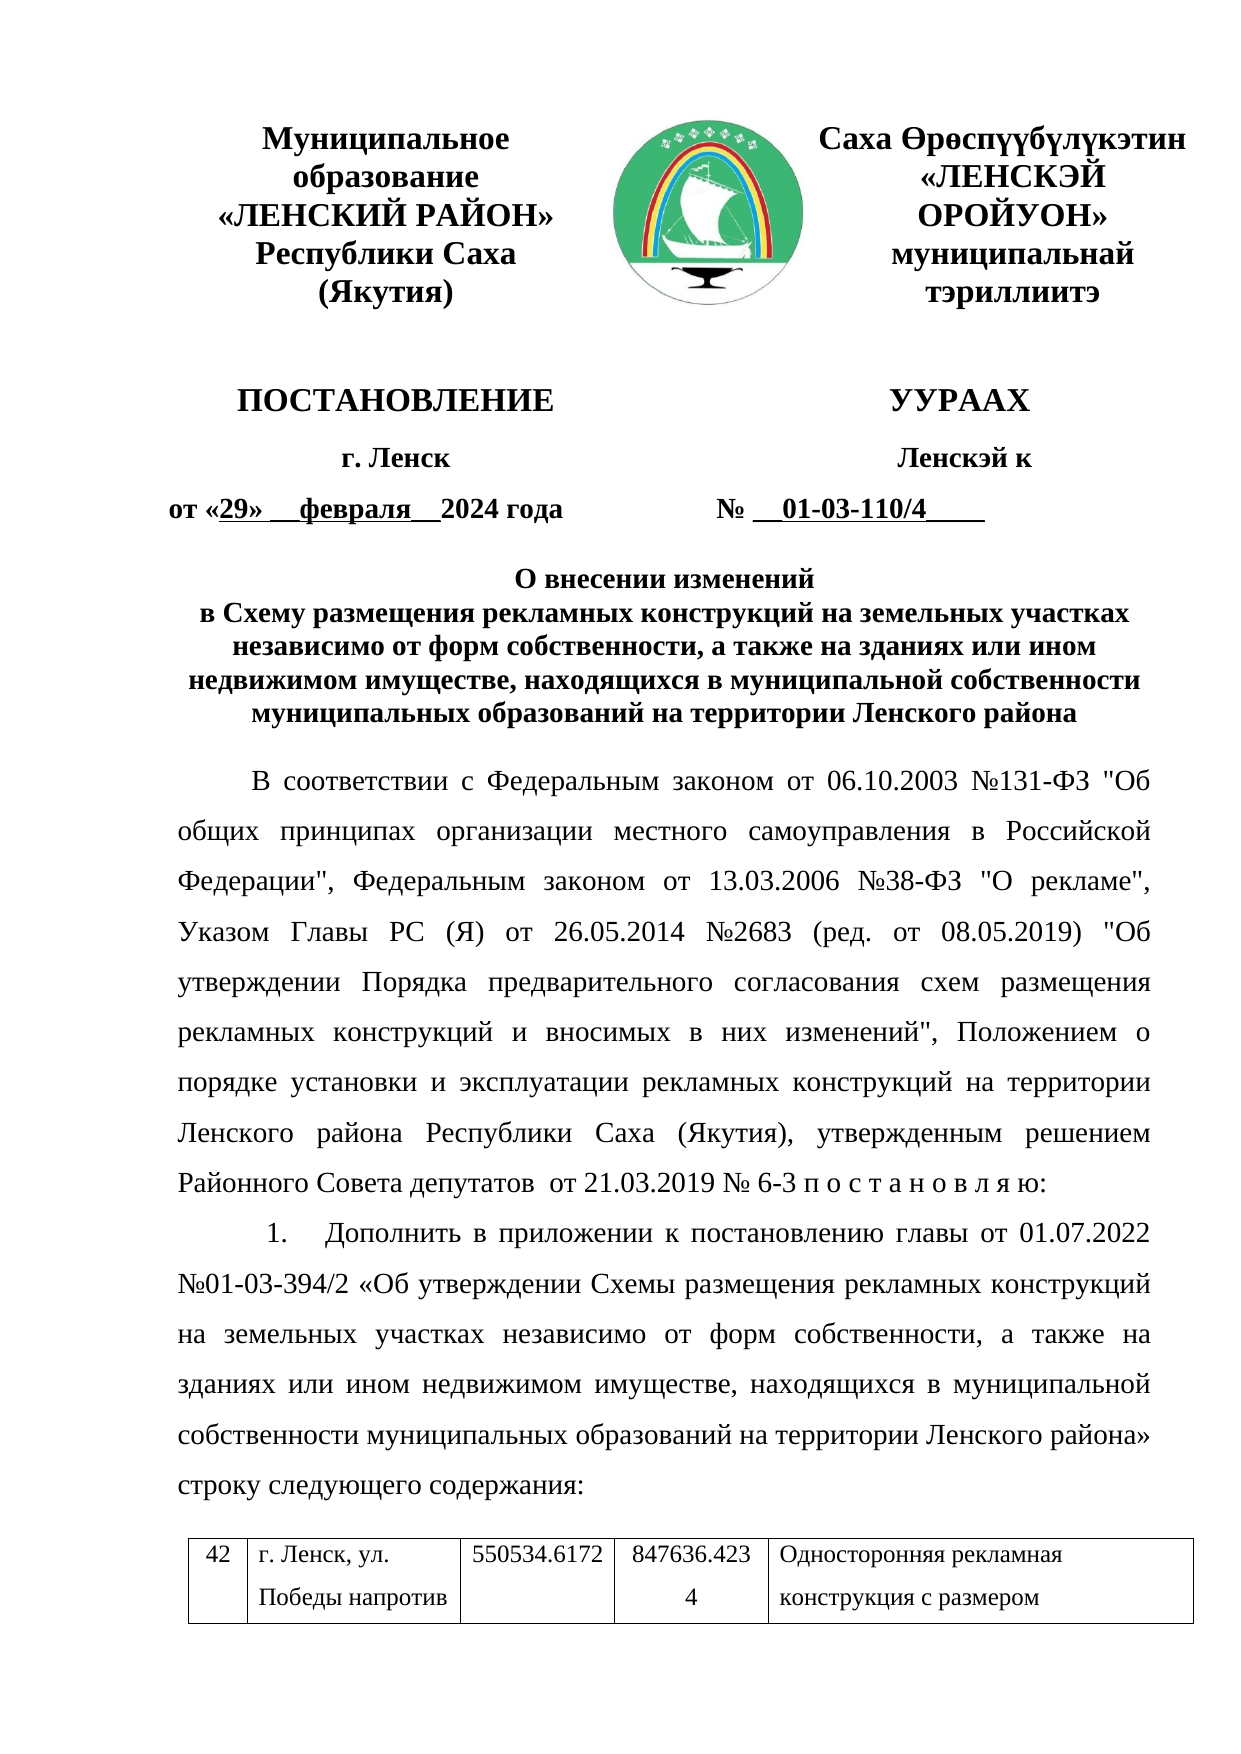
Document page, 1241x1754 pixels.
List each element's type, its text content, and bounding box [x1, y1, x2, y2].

text В соответствии с Федеральным законом от 06.10.2003 №131-ФЗ "Об общих принципах организации местного самоуправления в Российской Федерации", Федеральным законом от 13.03.2006 №38-ФЗ "О рекламе", Указом Главы РС (Я) от 26.05.2014 №2683 (ред. от 08.05.2019) "Об утверждении Порядка предварительного согласования схем размещения рекламных конструкций и вносимых в них изменений", Положением о порядке установки и эксплуатации рекламных конструкций на территории Ленского района Республики Саха (Якутия), утвержденным решением Районного Совета депутатов от 21.03.2019 № 6-3 п о с т а н о в л я ю: [177, 763, 1152, 1199]
table_cell Ленскэй к [634, 440, 1135, 492]
list Дополнить в приложении к постановлению главы от 01.07.2022 №01-03-394/2 «Об утверждении Схемы размещения рекламных конструкций на земельных участках независимо от форм собственности, а также на зданиях или ином недвижимом имуществе, находящихся в муниципальной собственности муниципальных образований на территории Ленского района» строку следующего содержания: [177, 1216, 1152, 1501]
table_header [769, 1539, 1193, 1623]
table_cell от «29» __февраля__2024 года № __01-03-110/4____ [157, 492, 1135, 561]
picture [611, 118, 805, 306]
table_header ПОСТАНОВЛЕНИЕ [157, 380, 634, 440]
table_header 42 [189, 1539, 247, 1623]
table_header Муниципальное образование «ЛЕНСКИЙ РАЙОН» Республики Саха (Якутия) [174, 118, 598, 337]
table_cell О внесении изменений в Схему размещения рекламных конструкций на земельных участках независимо от форм собственности, а также на зданиях или ином недвижимом имуществе, находящихся в муниципальной собственности муниципальных образований на территории Ленского района [149, 561, 1179, 763]
table_header УУРААХ [634, 380, 1135, 440]
table_header Саха Өрөспүүбүлүкэтин «ЛЕНСКЭЙ ОРОЙУОН» муниципальнай тэриллиитэ [818, 118, 1207, 337]
table_header 550534.6172 [461, 1539, 614, 1623]
table_header 847636.4234 [615, 1539, 768, 1623]
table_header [248, 1539, 460, 1623]
table_cell г. Ленск [157, 440, 634, 492]
table_header [598, 118, 818, 337]
